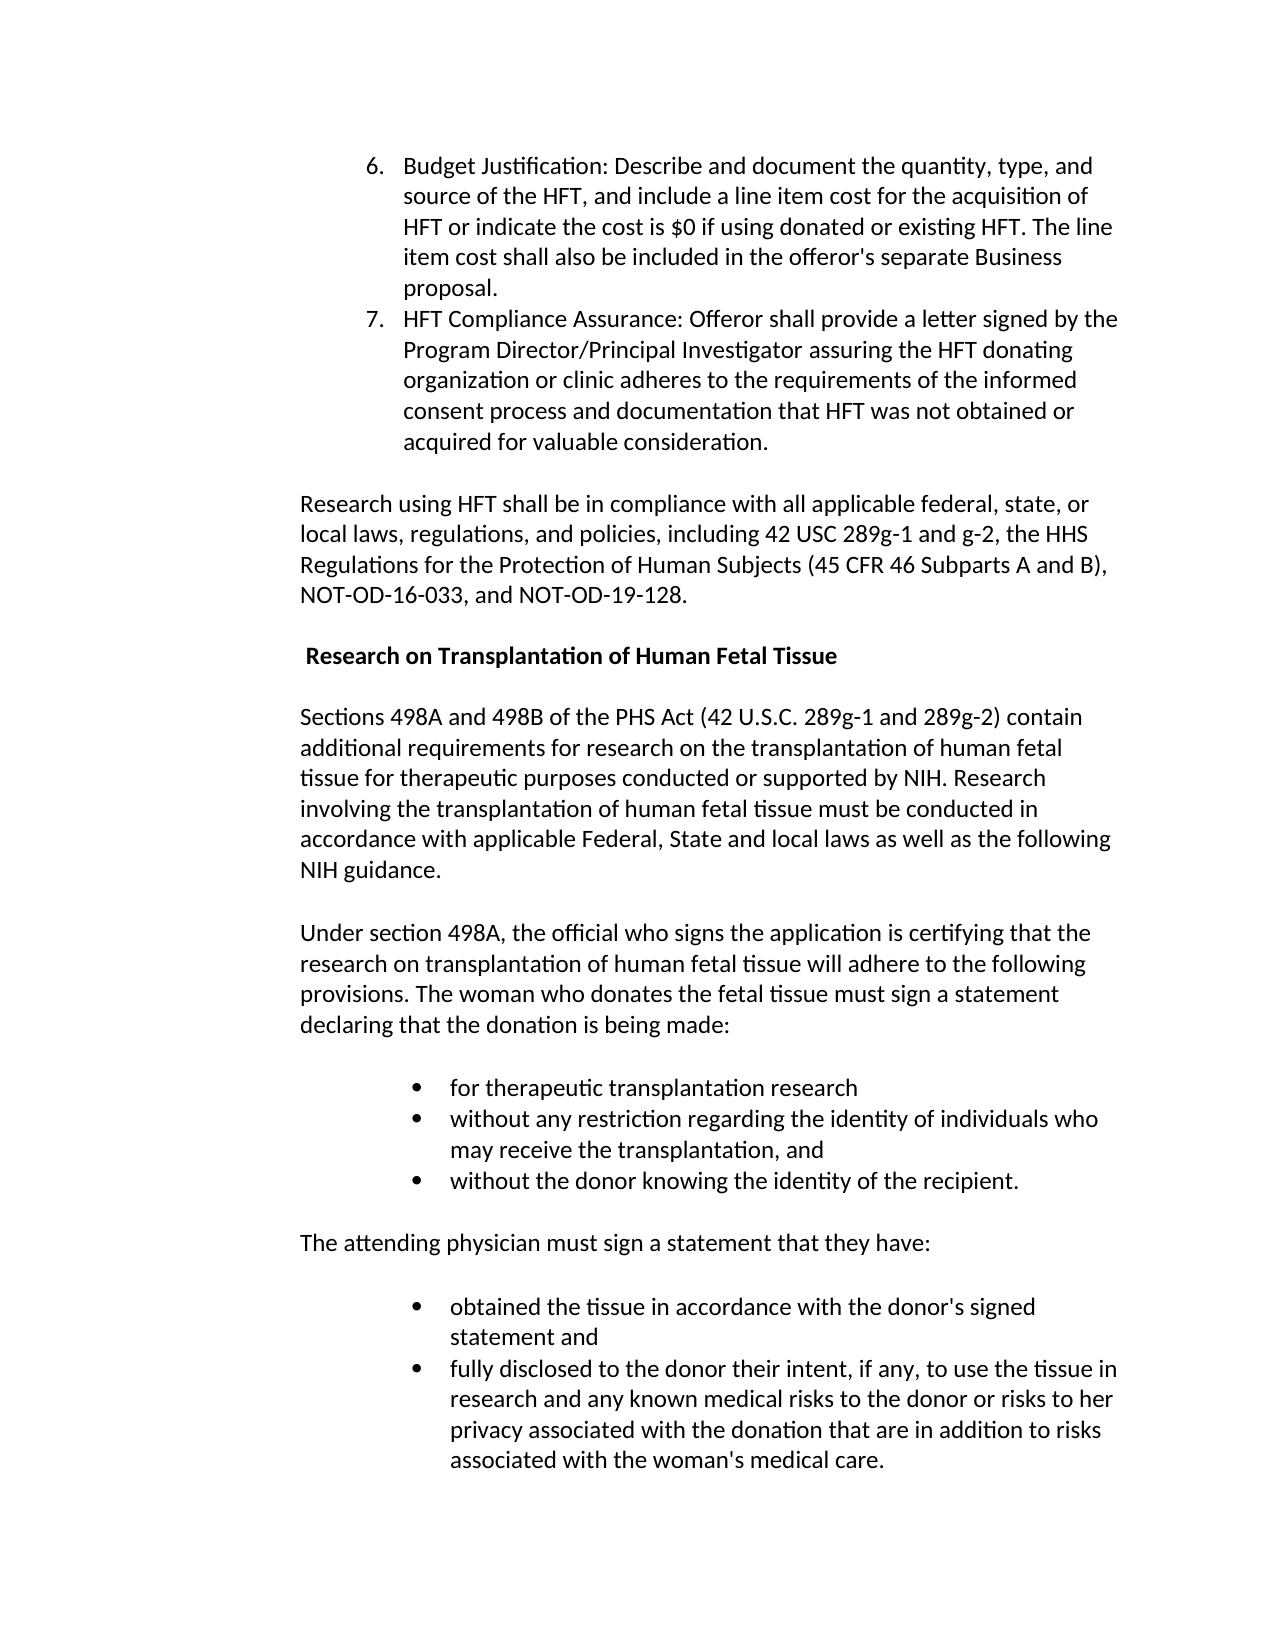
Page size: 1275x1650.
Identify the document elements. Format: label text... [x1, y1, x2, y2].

list for therapeutic transplantation research [412, 1072, 1125, 1102]
list HFT Compliance Assurance: Offeror shall provide a letter signed by the Program Director/Principal Investigator assuring the HFT donating organization or clinic adheres to the requirements of the informed consent process and documentation that HFT was not obtained or acquired for valuable consideration. [366, 304, 1125, 456]
text Research using HFT shall be in compliance with all applicable federal, state, or local laws, regulations, and policies, including 42 USC 289g-1 and g-2, the HHS Regulations for the Protection of Human Subjects (45 CFR 46 Subparts A and B), NOT-OD-16-033, and NOT-OD-19-128. Research on Transplantation of Human Fetal Tissue Sections 498A and 498B of the PHS Act (42 U.S.C. 289g-1 and 289g-2) contain additional requirements for research on the transplantation of human fetal tissue for therapeutic purposes conducted or supported by NIH. Research involving the transplantation of human fetal tissue must be conducted in accordance with applicable Federal, State and local laws as well as the following NIH guidance. [300, 488, 1125, 884]
text The attending physician must sign a statement that they have: [300, 1228, 975, 1258]
list without the donor knowing the identity of the recipient. [412, 1166, 1125, 1196]
text Under section 498A, the official who signs the application is certifying that the research on transplantation of human fetal tissue will adhere to the following provisions. The woman who donates the fetal tissue must sign a statement declaring that the donation is being made: [300, 917, 1125, 1039]
list fully disclosed to the donor their intent, if any, to use the tissue in research and any known medical risks to the donor or risks to her privacy associated with the donation that are in addition to risks associated with the woman's medical care. [412, 1353, 1125, 1475]
list Budget Justification: Describe and document the quantity, type, and source of the HFT, and include a line item cost for the acquisition of HFT or indicate the cost is $0 if using donated or existing HFT. The line item cost shall also be included in the offeror's separate Business proposal. [366, 150, 1125, 303]
list without any restriction regarding the identity of individuals who may receive the transplantation, and [412, 1103, 1125, 1164]
list obtained the tissue in accordance with the donor's signed statement and [412, 1291, 1125, 1352]
